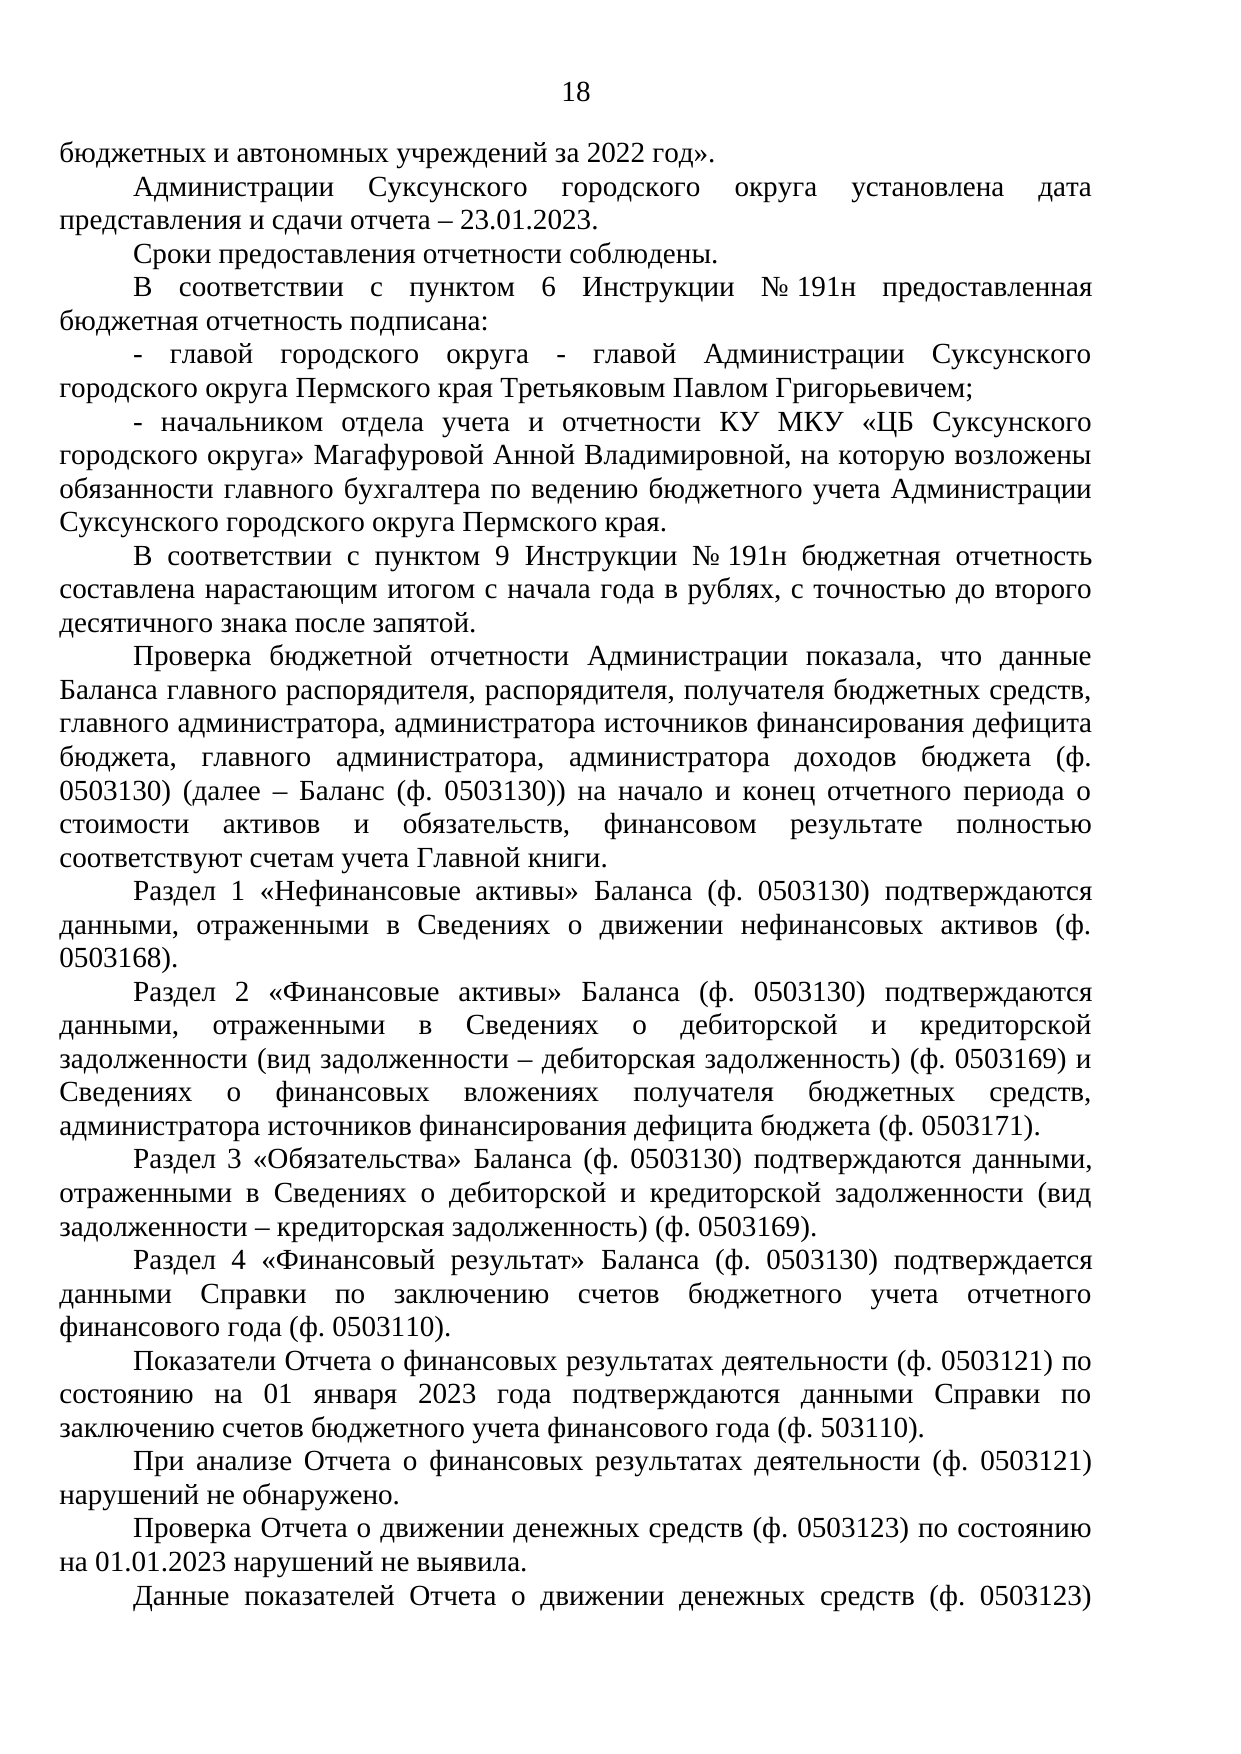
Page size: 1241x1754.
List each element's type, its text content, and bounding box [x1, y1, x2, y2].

text В соответствии с пунктом 9 Инструкции № 191н бюджетная отчетность составлена нарастающим итогом с начала года в рублях, с точностью до второго десятичного знака после запятой. [59, 538, 1092, 638]
text Данные показателей Отчета о движении денежных средств (ф. 0503123) соответствует данным показателей Отчета об исполнении бюджета (ф. 0503127). [59, 1578, 1092, 1611]
text Раздел 3 «Обязательства» Баланса (ф. 0503130) подтверждаются данными, отраженными в Сведениях о дебиторской и кредиторской задолженности (вид задолженности – кредиторская задолженность) (ф. 0503169). [59, 1142, 1092, 1242]
text Раздел 2 «Финансовые активы» Баланса (ф. 0503130) подтверждаются данными, отраженными в Сведениях о дебиторской и кредиторской задолженности (вид задолженности – дебиторская задолженность) (ф. 0503169) и Сведениях о финансовых вложениях получателя бюджетных средств, администратора источников финансирования дефицита бюджета (ф. 0503171). [59, 974, 1092, 1142]
text - начальником отдела учета и отчетности КУ МКУ «ЦБ Суксунского городского округа» Магафуровой Анной Владимировной, на которую возложены обязанности главного бухгалтера по ведению бюджетного учета Администрации Суксунского городского округа Пермского края. [59, 404, 1092, 538]
text - главой городского округа - главой Администрации Суксунского городского округа Пермского края Третьяковым Павлом Григорьевичем; [59, 337, 1092, 404]
text Сроки предоставления отчетности соблюдены. [59, 236, 1092, 269]
text Проверка бюджетной отчетности Администрации показала, что данные Баланса главного распорядителя, распорядителя, получателя бюджетных средств, главного администратора, администратора источников финансирования дефицита бюджета, главного администратора, администратора доходов бюджета (ф. 0503130) (далее – Баланс (ф. 0503130)) на начало и конец отчетного периода о стоимости активов и обязательств, финансовом результате полностью соответствуют счетам учета Главной книги. [59, 638, 1092, 873]
text Проверка Отчета о движении денежных средств (ф. 0503123) по состоянию на 01.01.2023 нарушений не выявила. [59, 1511, 1092, 1578]
text Показатели Отчета о финансовых результатах деятельности (ф. 0503121) по состоянию на 01 января 2023 года подтверждаются данными Справки по заключению счетов бюджетного учета финансового года (ф. 503110). [59, 1343, 1092, 1443]
text При анализе Отчета о финансовых результатах деятельности (ф. 0503121) нарушений не обнаружено. [59, 1443, 1092, 1511]
text Раздел 4 «Финансовый результат» Баланса (ф. 0503130) подтверждается данными Справки по заключению счетов бюджетного учета отчетного финансового года (ф. 0503110). [59, 1242, 1092, 1343]
text Раздел 1 «Нефинансовые активы» Баланса (ф. 0503130) подтверждаются данными, отраженными в Сведениях о движении нефинансовых активов (ф. 0503168). [59, 873, 1092, 974]
text В соответствии с пунктом 6 Инструкции № 191н предоставленная бюджетная отчетность подписана: [59, 269, 1092, 337]
text Администрации Суксунского городского округа установлена дата представления и сдачи отчета – 23.01.2023. [59, 169, 1092, 236]
